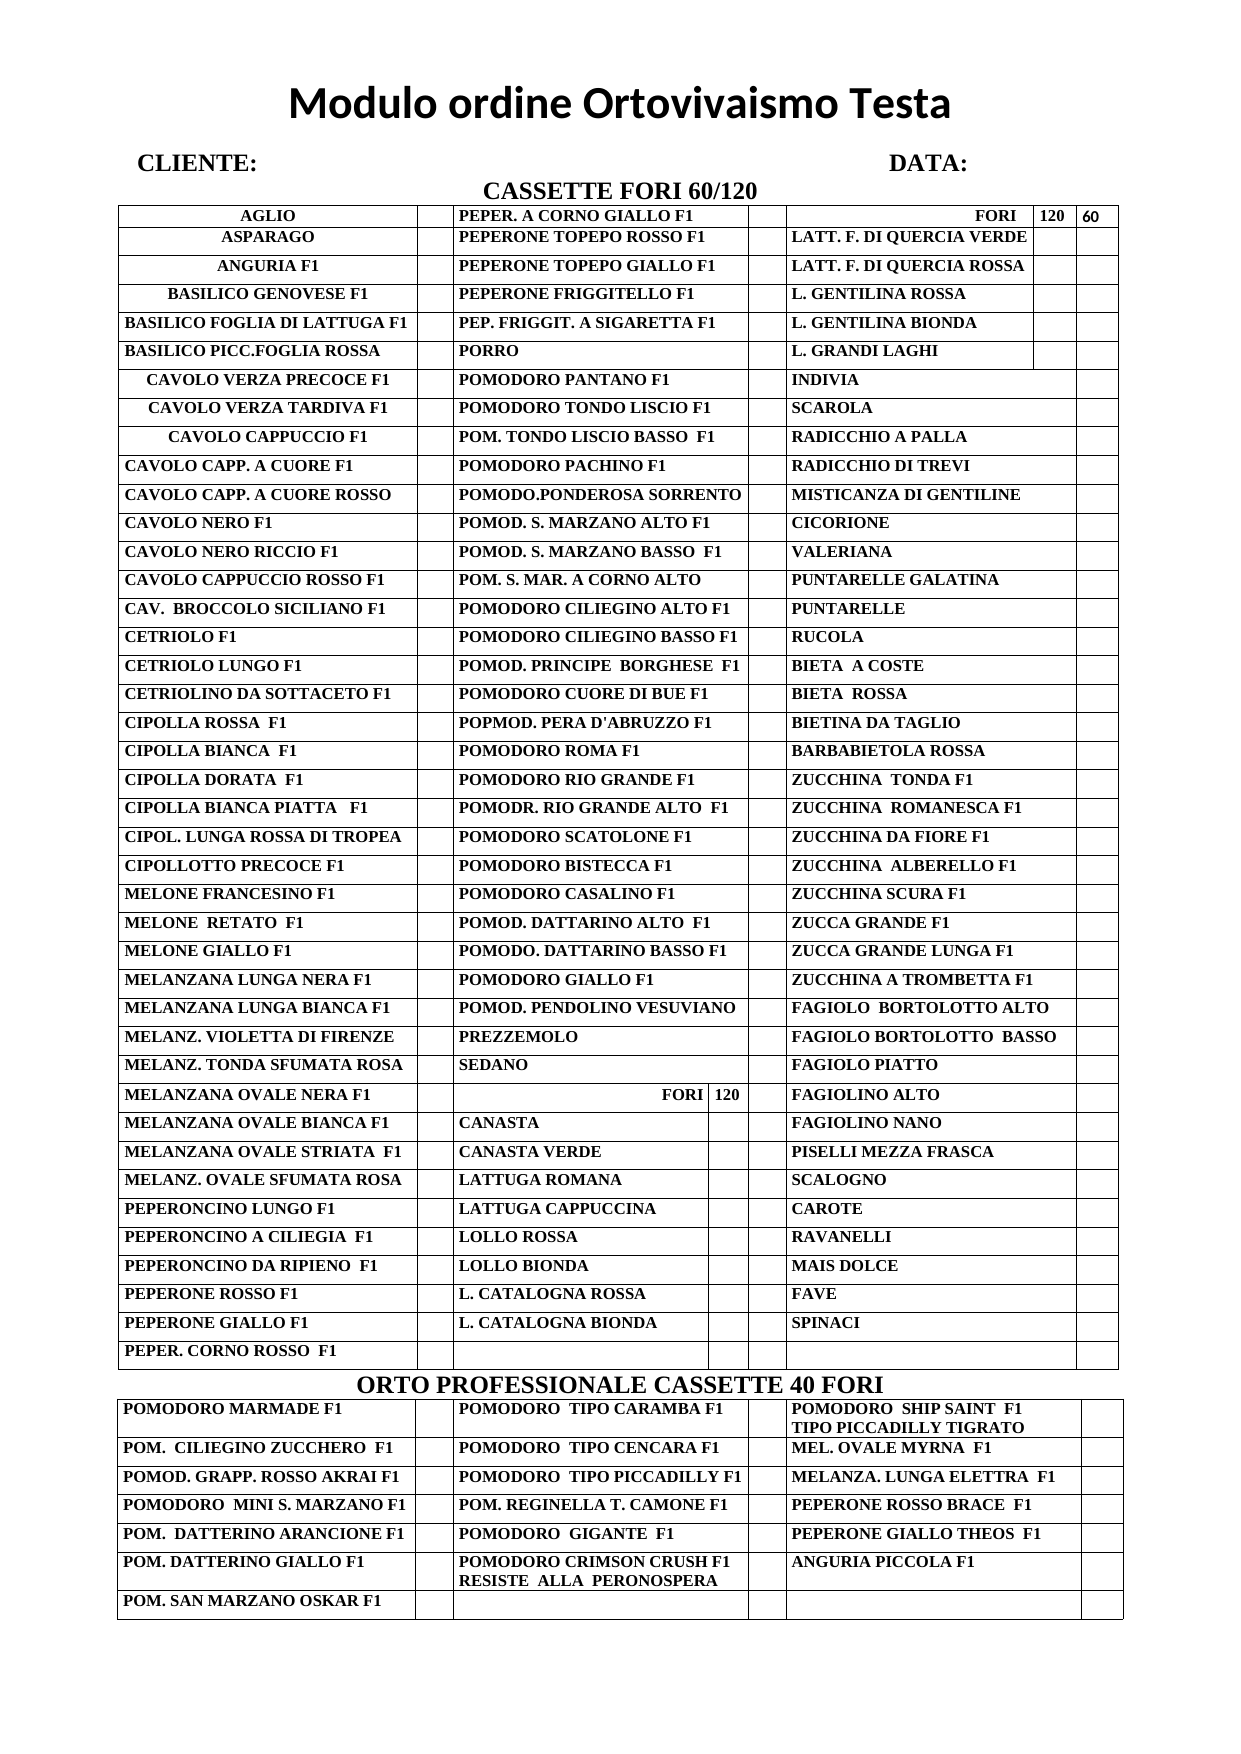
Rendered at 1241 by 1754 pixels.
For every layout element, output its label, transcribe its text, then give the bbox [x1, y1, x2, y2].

table_cell FAGIOLINO ALTO [787, 1084, 1076, 1112]
table_cell [454, 1342, 708, 1369]
table_cell [749, 370, 786, 398]
table_cell SCALOGNO [787, 1170, 1076, 1198]
table_header [749, 206, 786, 226]
table_cell ZUCCA GRANDE LUNGA F1 [787, 942, 1076, 969]
table_cell [418, 1027, 453, 1055]
table_cell [749, 1113, 786, 1141]
table_cell [418, 313, 453, 341]
table_cell SCAROLA [787, 399, 1076, 426]
table_cell MELANZ. OVALE SFUMATA ROSA [119, 1170, 417, 1198]
table_cell CAVOLO CAPPUCCIO ROSSO F1 [119, 571, 417, 598]
table_cell [749, 628, 786, 655]
table_cell [749, 828, 786, 855]
table_cell [1077, 970, 1118, 998]
table_cell [418, 1084, 453, 1112]
table_cell BASILICO FOGLIA DI LATTUGA F1 [119, 313, 417, 341]
table_cell CETRIOLO F1 [119, 628, 417, 655]
table_cell CETRIOLO LUNGO F1 [119, 656, 417, 684]
table_cell FAGIOLINO NANO [787, 1113, 1076, 1141]
table_cell RADICCHIO DI TREVI [787, 456, 1076, 484]
table_cell ZUCCHINA ROMANESCA F1 [787, 799, 1076, 826]
table_cell [709, 1199, 748, 1226]
table_cell CANASTA [454, 1113, 708, 1141]
table_cell [418, 656, 453, 684]
table_cell [1034, 285, 1076, 312]
table_cell [1077, 1342, 1118, 1369]
table_cell [709, 1313, 748, 1341]
table_cell [749, 313, 786, 341]
table_cell L. CATALOGNA BIONDA [454, 1313, 708, 1341]
table_cell POMODORO TIPO CENCARA F1 [454, 1438, 748, 1466]
table_cell POMOD. PRINCIPE BORGHESE F1 [454, 656, 748, 684]
table_cell [1077, 999, 1118, 1026]
table_cell [749, 1313, 786, 1341]
table_cell [1077, 856, 1118, 883]
table_cell POPMOD. PERA D'ABRUZZO F1 [454, 713, 748, 741]
table_cell POMODO. DATTARINO BASSO F1 [454, 942, 748, 969]
table_cell [1077, 1142, 1118, 1169]
table_cell POMODORO PANTANO F1 [454, 370, 748, 398]
table_cell ANGURIA PICCOLA F1 [787, 1553, 1081, 1590]
table_cell [749, 970, 786, 998]
table_cell RUCOLA [787, 628, 1076, 655]
table_cell [418, 828, 453, 855]
table_cell ZUCCHINA ALBERELLO F1 [787, 856, 1076, 883]
table_cell [749, 427, 786, 455]
table_cell [418, 770, 453, 798]
table_cell L. GRANDI LAGHI [787, 342, 1033, 369]
table_cell POMOD. GRAPP. ROSSO AKRAI F1 [118, 1467, 415, 1494]
table_cell PEPERONE ROSSO F1 [119, 1285, 417, 1312]
table_cell [416, 1467, 453, 1494]
table_cell POMODORO TIPO PICCADILLY F1 [454, 1467, 748, 1494]
table_cell [1077, 1170, 1118, 1198]
table_cell [749, 285, 786, 312]
table_cell [416, 1495, 453, 1523]
table_cell [1077, 1056, 1118, 1083]
text CLIENTE: DATA: [118, 148, 1122, 176]
table_cell [709, 1228, 748, 1255]
table_cell CAV. BROCCOLO SICILIANO F1 [119, 599, 417, 627]
table_cell [749, 1199, 786, 1226]
table_cell MELANZANA LUNGA NERA F1 [119, 970, 417, 998]
table_cell PEPER. CORNO ROSSO F1 [119, 1342, 417, 1369]
table_cell [416, 1591, 453, 1619]
table_cell CIPOLLA BIANCA F1 [119, 742, 417, 769]
table_cell FAGIOLO PIATTO [787, 1056, 1076, 1083]
table_cell POM. S. MAR. A CORNO ALTO [454, 571, 748, 598]
table_cell [1082, 1591, 1123, 1619]
table_cell [418, 485, 453, 512]
table_cell POMODORO CUORE DI BUE F1 [454, 685, 748, 712]
table_cell CAVOLO NERO RICCIO F1 [119, 542, 417, 569]
table_cell [418, 399, 453, 426]
table_cell [418, 628, 453, 655]
table_cell RAVANELLI [787, 1228, 1076, 1255]
table_cell [709, 1342, 748, 1369]
table_cell [749, 256, 786, 283]
table_cell [1077, 399, 1118, 426]
table_cell [749, 656, 786, 684]
table_cell [418, 970, 453, 998]
table_cell MELANZANA LUNGA BIANCA F1 [119, 999, 417, 1026]
table_cell MELANZANA OVALE STRIATA F1 [119, 1142, 417, 1169]
table_cell POMODORO CRIMSON CRUSH F1 RESISTE ALLA PERONOSPERA [454, 1553, 748, 1590]
table_cell [1034, 256, 1076, 283]
table_cell [418, 1285, 453, 1312]
table_cell POMODORO CILIEGINO ALTO F1 [454, 599, 748, 627]
table_cell [1077, 1027, 1118, 1055]
table_cell LATTUGA ROMANA [454, 1170, 708, 1198]
table_cell ZUCCHINA A TROMBETTA F1 [787, 970, 1076, 998]
table_cell ANGURIA F1 [119, 256, 417, 283]
table_cell 120 [709, 1084, 748, 1112]
table_cell [418, 713, 453, 741]
table_cell [1077, 1084, 1118, 1112]
table_cell POMODORO CILIEGINO BASSO F1 [454, 628, 748, 655]
table_cell [1077, 942, 1118, 969]
table_header FORI [787, 206, 1033, 226]
table_cell POMODORO ROMA F1 [454, 742, 748, 769]
table_cell MELONE FRANCESINO F1 [119, 885, 417, 912]
table_cell L. CATALOGNA ROSSA [454, 1285, 708, 1312]
table_cell [749, 228, 786, 255]
table_cell POMODORO BISTECCA F1 [454, 856, 748, 883]
table_cell POMODORO GIGANTE F1 [454, 1524, 748, 1551]
table_cell POM. SAN MARZANO OSKAR F1 [118, 1591, 415, 1619]
table_cell [749, 1467, 786, 1494]
table_cell POMOD. DATTARINO ALTO F1 [454, 913, 748, 941]
table_cell CETRIOLINO DA SOTTACETO F1 [119, 685, 417, 712]
table_cell ZUCCHINA DA FIORE F1 [787, 828, 1076, 855]
table_cell POMODORO TONDO LISCIO F1 [454, 399, 748, 426]
table_cell MELANZA. LUNGA ELETTRA F1 [787, 1467, 1081, 1494]
table_cell MELANZANA OVALE BIANCA F1 [119, 1113, 417, 1141]
table_cell [1034, 228, 1076, 255]
table_cell CICORIONE [787, 514, 1076, 541]
table_cell [1077, 828, 1118, 855]
table_cell [418, 1256, 453, 1283]
table_cell [1077, 456, 1118, 484]
table_cell L. GENTILINA BIONDA [787, 313, 1033, 341]
table_cell [749, 599, 786, 627]
table_cell CAVOLO NERO F1 [119, 514, 417, 541]
table_header [1082, 1400, 1123, 1437]
table_cell [749, 1553, 786, 1590]
table_cell POMODORO PACHINO F1 [454, 456, 748, 484]
table_cell [749, 685, 786, 712]
table_cell [1077, 599, 1118, 627]
table_cell BASILICO PICC.FOGLIA ROSSA [119, 342, 417, 369]
table_cell [416, 1438, 453, 1466]
table_cell SEDANO [454, 1056, 748, 1083]
table_cell CIPOLLA BIANCA PIATTA F1 [119, 799, 417, 826]
table_cell [1077, 285, 1118, 312]
table_cell PEPERONE FRIGGITELLO F1 [454, 285, 748, 312]
table_cell [1077, 1256, 1118, 1283]
table_cell [1077, 342, 1118, 369]
table_cell ASPARAGO [119, 228, 417, 255]
table_cell LATT. F. DI QUERCIA ROSSA [787, 256, 1033, 283]
table_cell BASILICO GENOVESE F1 [119, 285, 417, 312]
table_cell [1077, 1285, 1118, 1312]
table_cell FAGIOLO BORTOLOTTO ALTO [787, 999, 1076, 1026]
table_cell PUNTARELLE [787, 599, 1076, 627]
table_cell CIPOL. LUNGA ROSSA DI TROPEA [119, 828, 417, 855]
table_cell POMODR. RIO GRANDE ALTO F1 [454, 799, 748, 826]
table_cell [1077, 313, 1118, 341]
table_cell [418, 456, 453, 484]
table_cell PEPERONCINO A CILIEGIA F1 [119, 1228, 417, 1255]
table_cell PUNTARELLE GALATINA [787, 571, 1076, 598]
table_cell [749, 1285, 786, 1312]
table_cell MEL. OVALE MYRNA F1 [787, 1438, 1081, 1466]
table_cell [749, 485, 786, 512]
table_cell [749, 1228, 786, 1255]
table_header PEPER. A CORNO GIALLO F1 [454, 206, 748, 226]
table_cell [749, 542, 786, 569]
table_cell PORRO [454, 342, 748, 369]
table_cell [749, 1056, 786, 1083]
table_cell [418, 599, 453, 627]
table_cell CANASTA VERDE [454, 1142, 708, 1169]
table_cell [418, 685, 453, 712]
table_cell [418, 1142, 453, 1169]
table_cell CAVOLO CAPPUCCIO F1 [119, 427, 417, 455]
table_header 60 [1077, 206, 1118, 226]
table_cell [749, 1256, 786, 1283]
table_cell ZUCCHINA TONDA F1 [787, 770, 1076, 798]
table_cell MELANZ. VIOLETTA DI FIRENZE [119, 1027, 417, 1055]
table_cell PEPERONCINO DA RIPIENO F1 [119, 1256, 417, 1283]
table_cell [1077, 370, 1118, 398]
table_cell L. GENTILINA ROSSA [787, 285, 1033, 312]
table_cell [1034, 313, 1076, 341]
table_cell PEPERONE GIALLO F1 [119, 1313, 417, 1341]
table_cell [418, 885, 453, 912]
table_cell FORI [454, 1084, 708, 1112]
table_cell [1082, 1524, 1123, 1551]
table_cell [749, 856, 786, 883]
table_cell [416, 1524, 453, 1551]
table_cell CIPOLLA DORATA F1 [119, 770, 417, 798]
table_cell MELONE RETATO F1 [119, 913, 417, 941]
table_cell [1077, 1113, 1118, 1141]
table_cell [749, 342, 786, 369]
table_cell VALERIANA [787, 542, 1076, 569]
table_cell PEP. FRIGGIT. A SIGARETTA F1 [454, 313, 748, 341]
table_cell ZUCCA GRANDE F1 [787, 913, 1076, 941]
table_cell POMOD. S. MARZANO BASSO F1 [454, 542, 748, 569]
table_header [418, 206, 453, 226]
table_cell MAIS DOLCE [787, 1256, 1076, 1283]
table_cell [418, 370, 453, 398]
table_cell [418, 571, 453, 598]
table_cell CAVOLO VERZA TARDIVA F1 [119, 399, 417, 426]
table_cell [1077, 742, 1118, 769]
table_header AGLIO [119, 206, 417, 226]
table_cell [418, 913, 453, 941]
table_cell LOLLO BIONDA [454, 1256, 708, 1283]
table_cell [418, 542, 453, 569]
table_cell CIPOLLA ROSSA F1 [119, 713, 417, 741]
table_cell POMODORO CASALINO F1 [454, 885, 748, 912]
table_cell PEPERONE GIALLO THEOS F1 [787, 1524, 1081, 1551]
table_cell [749, 456, 786, 484]
table_cell BIETINA DA TAGLIO [787, 713, 1076, 741]
table_cell RADICCHIO A PALLA [787, 427, 1076, 455]
table_cell [709, 1170, 748, 1198]
table_cell [418, 799, 453, 826]
table_cell CIPOLLOTTO PRECOCE F1 [119, 856, 417, 883]
table_cell [1077, 713, 1118, 741]
table_cell [418, 1170, 453, 1198]
table_cell PEPERONE TOPEPO ROSSO F1 [454, 228, 748, 255]
table_cell POMOD. PENDOLINO VESUVIANO [454, 999, 748, 1026]
table_cell POMODORO SCATOLONE F1 [454, 828, 748, 855]
table_cell [418, 942, 453, 969]
table_cell [1077, 1228, 1118, 1255]
table_cell PEPERONE ROSSO BRACE F1 [787, 1495, 1081, 1523]
table_cell [1077, 628, 1118, 655]
table_cell CAVOLO CAPP. A CUORE ROSSO [119, 485, 417, 512]
table_cell BIETA ROSSA [787, 685, 1076, 712]
table_cell [749, 999, 786, 1026]
table_cell [749, 770, 786, 798]
table_cell [418, 1228, 453, 1255]
table_cell [1077, 799, 1118, 826]
table_cell [749, 913, 786, 941]
table_cell PISELLI MEZZA FRASCA [787, 1142, 1076, 1169]
table_cell LATTUGA CAPPUCCINA [454, 1199, 708, 1226]
table_cell [749, 742, 786, 769]
table_cell FAGIOLO BORTOLOTTO BASSO [787, 1027, 1076, 1055]
table_cell PEPERONCINO LUNGO F1 [119, 1199, 417, 1226]
table_cell INDIVIA [787, 370, 1076, 398]
table_cell [787, 1342, 1076, 1369]
table_cell [418, 285, 453, 312]
table_cell [749, 571, 786, 598]
table_cell [418, 228, 453, 255]
table_cell FAVE [787, 1285, 1076, 1312]
table_cell [749, 799, 786, 826]
table_cell POM. CILIEGINO ZUCCHERO F1 [118, 1438, 415, 1466]
table_cell [749, 1342, 786, 1369]
table_cell [749, 399, 786, 426]
table_cell [709, 1113, 748, 1141]
table_cell [749, 1027, 786, 1055]
table_cell [709, 1285, 748, 1312]
table_cell [787, 1591, 1081, 1619]
table_cell PEPERONE TOPEPO GIALLO F1 [454, 256, 748, 283]
table_cell [1077, 542, 1118, 569]
table_cell [1082, 1438, 1123, 1466]
table_cell POMOD. S. MARZANO ALTO F1 [454, 514, 748, 541]
table_cell BARBABIETOLA ROSSA [787, 742, 1076, 769]
table_cell [418, 856, 453, 883]
table_cell [418, 1342, 453, 1369]
table_cell [749, 713, 786, 741]
table_cell CAROTE [787, 1199, 1076, 1226]
table_cell [416, 1553, 453, 1590]
table_header 120 [1034, 206, 1076, 226]
table_cell [1034, 342, 1076, 369]
table_cell [1082, 1495, 1123, 1523]
table_cell [749, 1438, 786, 1466]
table_cell [1077, 228, 1118, 255]
table_cell BIETA A COSTE [787, 656, 1076, 684]
table_cell PREZZEMOLO [454, 1027, 748, 1055]
table_cell [1082, 1467, 1123, 1494]
table_cell [418, 256, 453, 283]
table_cell CAVOLO VERZA PRECOCE F1 [119, 370, 417, 398]
table_cell [749, 1084, 786, 1112]
table_cell CAVOLO CAPP. A CUORE F1 [119, 456, 417, 484]
text ORTO PROFESSIONALE CASSETTE 40 FORI [118, 1370, 1122, 1398]
table_cell POMODORO RIO GRANDE F1 [454, 770, 748, 798]
text CASSETTE FORI 60/120 [118, 176, 1122, 205]
table_cell MELONE GIALLO F1 [119, 942, 417, 969]
table_cell LOLLO ROSSA [454, 1228, 708, 1255]
table_cell [1077, 913, 1118, 941]
table_cell [749, 1142, 786, 1169]
table_cell [1077, 685, 1118, 712]
table_cell [418, 1199, 453, 1226]
table_cell POMODO.PONDEROSA SORRENTO [454, 485, 748, 512]
table_cell [1077, 427, 1118, 455]
table_cell [418, 1113, 453, 1141]
table_cell [709, 1256, 748, 1283]
table_header [416, 1400, 453, 1437]
table_cell [418, 427, 453, 455]
table_cell [749, 885, 786, 912]
table_cell [1077, 256, 1118, 283]
table_cell [418, 342, 453, 369]
table_cell LATT. F. DI QUERCIA VERDE [787, 228, 1033, 255]
table_cell POM. TONDO LISCIO BASSO F1 [454, 427, 748, 455]
table_cell MISTICANZA DI GENTILINE [787, 485, 1076, 512]
table_header [749, 1400, 786, 1437]
table_cell [418, 742, 453, 769]
table_cell [1077, 1313, 1118, 1341]
table_cell [1077, 656, 1118, 684]
table_cell [418, 1313, 453, 1341]
table_cell [749, 1170, 786, 1198]
table_cell [749, 1591, 786, 1619]
table_header POMODORO TIPO CARAMBA F1 [454, 1400, 748, 1437]
table_cell [1077, 770, 1118, 798]
table_cell [1077, 485, 1118, 512]
table_cell [749, 942, 786, 969]
table_cell SPINACI [787, 1313, 1076, 1341]
table_cell [709, 1142, 748, 1169]
table_cell ZUCCHINA SCURA F1 [787, 885, 1076, 912]
table_cell POM. REGINELLA T. CAMONE F1 [454, 1495, 748, 1523]
table_cell [749, 1495, 786, 1523]
table_cell MELANZ. TONDA SFUMATA ROSA [119, 1056, 417, 1083]
table_cell [1077, 1199, 1118, 1226]
table_cell [1077, 514, 1118, 541]
table_cell [418, 999, 453, 1026]
table_cell [418, 1056, 453, 1083]
table_cell POM. DATTERINO GIALLO F1 [118, 1553, 415, 1590]
table_cell MELANZANA OVALE NERA F1 [119, 1084, 417, 1112]
table_cell [749, 1524, 786, 1551]
table_cell [454, 1591, 748, 1619]
table_cell [1077, 571, 1118, 598]
table_cell [1082, 1553, 1123, 1590]
table_header POMODORO MARMADE F1 [118, 1400, 415, 1437]
table_cell [418, 514, 453, 541]
table_cell POMODORO MINI S. MARZANO F1 [118, 1495, 415, 1523]
table_header POMODORO SHIP SAINT F1 TIPO PICCADILLY TIGRATO [787, 1400, 1081, 1437]
table_cell [749, 514, 786, 541]
table_cell POMODORO GIALLO F1 [454, 970, 748, 998]
table_cell POM. DATTERINO ARANCIONE F1 [118, 1524, 415, 1551]
table_cell [1077, 885, 1118, 912]
